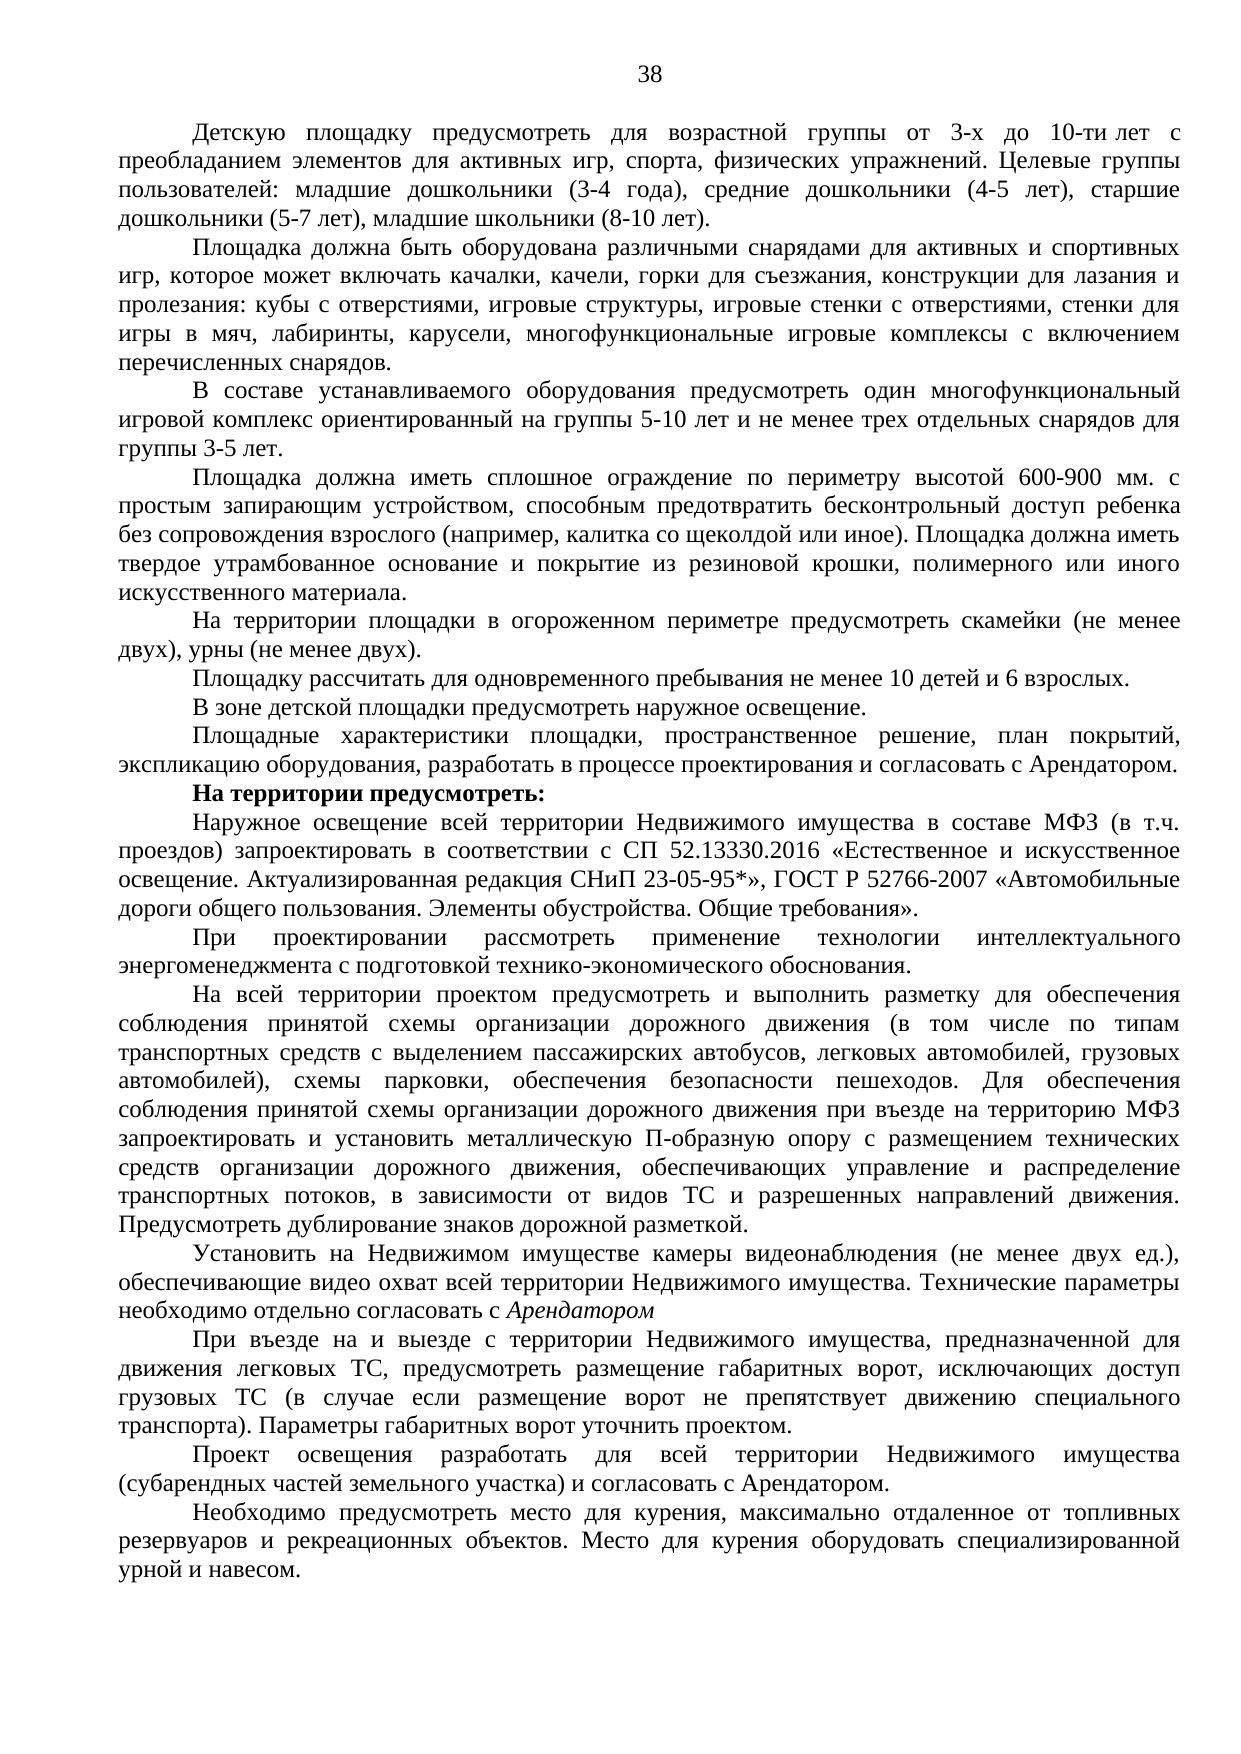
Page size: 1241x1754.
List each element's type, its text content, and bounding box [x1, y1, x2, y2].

text При проектировании рассмотреть применение технологии интеллектуального энергоменеджмента с подготовкой технико-экономического обоснования. [118, 922, 1181, 979]
text На территории площадки в огороженном периметре предусмотреть скамейки (не менее двух), урны (не менее двух). [118, 605, 1181, 663]
text На территории предусмотреть: [118, 778, 1181, 807]
text Площадку рассчитать для одновременного пребывания не менее 10 детей и 6 взрослых. [118, 663, 1181, 692]
text Необходимо предусмотреть место для курения, максимально отдаленное от топливных резервуаров и рекреационных объектов. Место для курения оборудовать специализированной урной и навесом. [118, 1497, 1181, 1583]
text Проект освещения разработать для всей территории Недвижимого имущества (субарендных частей земельного участка) и согласовать с Арендатором. [118, 1439, 1181, 1497]
text Детскую площадку предусмотреть для возрастной группы от 3-х до 10-ти лет c преобладанием элементов для активных игр, спорта, физических упражнений. Целевые группы пользователей: младшие дошкольники (3-4 года), средние дошкольники (4-5 лет), старшие дошкольники (5-7 лет), младшие школьники (8-10 лет). [118, 117, 1181, 232]
text В составе устанавливаемого оборудования предусмотреть один многофункциональный игровой комплекс ориентированный на группы 5-10 лет и не менее трех отдельных снарядов для группы 3-5 лет. [118, 375, 1181, 462]
text На всей территории проектом предусмотреть и выполнить разметку для обеспечения соблюдения принятой схемы организации дорожного движения (в том числе по типам транспортных средств с выделением пассажирских автобусов, легковых автомобилей, грузовых автомобилей), схемы парковки, обеспечения безопасности пешеходов. Для обеспечения соблюдения принятой схемы организации дорожного движения при въезде на территорию МФЗ запроектировать и установить металлическую П-образную опору с размещением технических средств организации дорожного движения, обеспечивающих управление и распределение транспортных потоков, в зависимости от видов ТС и разрешенных направлений движения. Предусмотреть дублирование знаков дорожной разметкой. [118, 979, 1181, 1238]
text Площадка должна быть оборудована различными снарядами для активных и спортивных игр, которое может включать качалки, качели, горки для съезжания, конструкции для лазания и пролезания: кубы с отверстиями, игровые структуры, игровые стенки с отверстиями, стенки для игры в мяч, лабиринты, карусели, многофункциональные игровые комплексы с включением перечисленных снарядов. [118, 232, 1181, 375]
text В зоне детской площадки предусмотреть наружное освещение. [118, 692, 1181, 720]
text Площадные характеристики площадки, пространственное решение, план покрытий, экспликацию оборудования, разработать в процессе проектирования и согласовать с Арендатором. [118, 720, 1181, 778]
text Установить на Недвижимом имуществе камеры видеонаблюдения (не менее двух ед.), обеспечивающие видео охват всей территории Недвижимого имущества. Технические параметры необходимо отдельно согласовать с Арендатором [118, 1238, 1181, 1324]
text Наружное освещение всей территории Недвижимого имущества в составе МФЗ (в т.ч. проездов) запроектировать в соответствии с СП 52.13330.2016 «Естественное и искусственное освещение. Актуализированная редакция СНиП 23-05-95*», ГОСТ Р 52766-2007 «Автомобильные дороги общего пользования. Элементы обустройства. Общие требования». [118, 807, 1181, 922]
text При въезде на и выезде с территории Недвижимого имущества, предназначенной для движения легковых ТС, предусмотреть размещение габаритных ворот, исключающих доступ грузовых ТС (в случае если размещение ворот не препятствует движению специального транспорта). Параметры габаритных ворот уточнить проектом. [118, 1324, 1181, 1439]
text Площадка должна иметь сплошное ограждение по периметру высотой 600-900 мм. с простым запирающим устройством, способным предотвратить бесконтрольный доступ ребенка без сопровождения взрослого (например, калитка со щеколдой или иное). Площадка должна иметь твердое утрамбованное основание и покрытие из резиновой крошки, полимерного или иного искусственного материала. [118, 462, 1181, 605]
